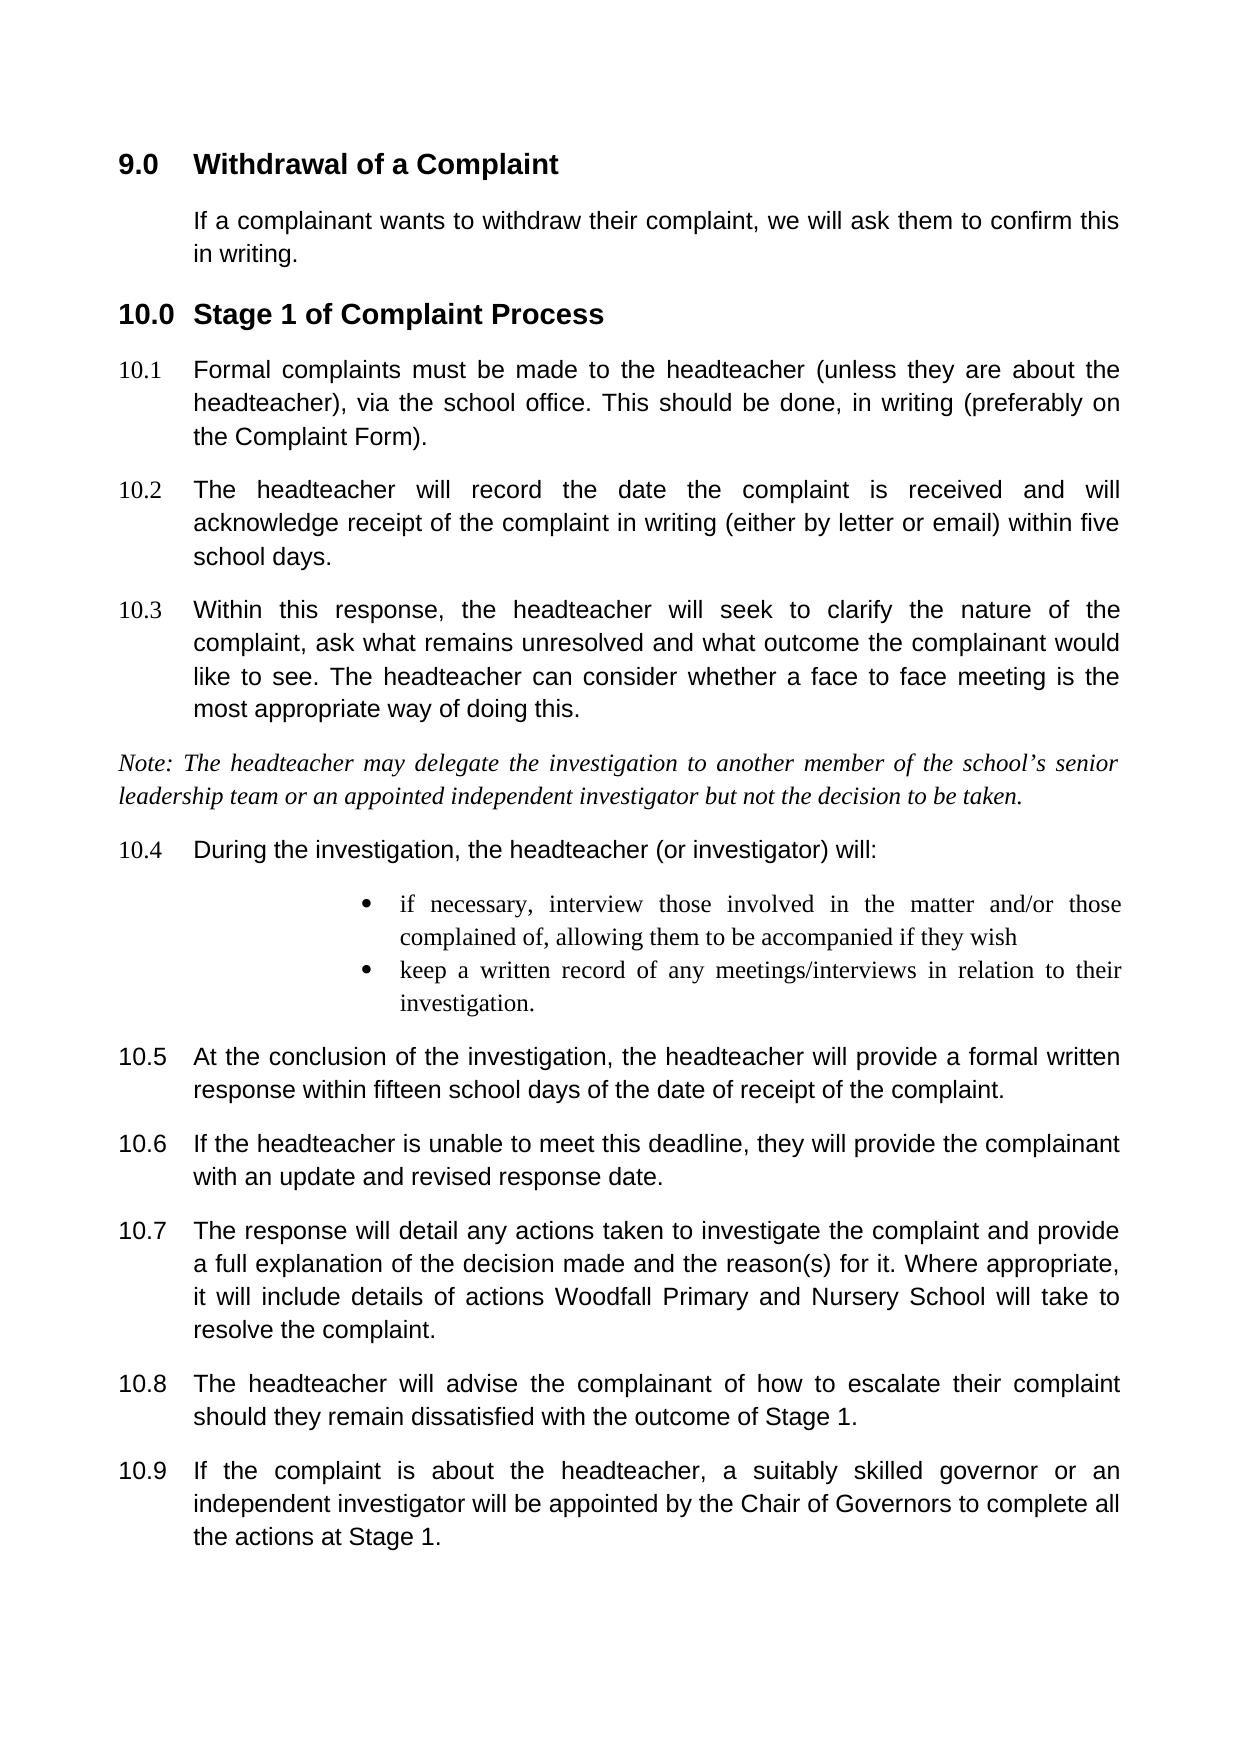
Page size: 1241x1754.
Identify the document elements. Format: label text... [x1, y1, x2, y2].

text 10.7 The response will detail any actions taken to investigate the complaint and provide a full explanation of the decision made and the reason(s) for it. Where appropriate, it will include details of actions Woodfall Primary and Nursery School will take to resolve the complaint. [118, 1216, 1122, 1344]
subtitle 10.0 Stage 1 of Complaint Process [118, 297, 1122, 330]
text 10.8 The headteacher will advise the complainant of how to escalate their complaint should they remain dissatisfied with the outcome of Stage 1. [118, 1369, 1122, 1431]
text 10.1 Formal complaints must be made to the headteacher (unless they are about the headteacher), via the school office. This should be done, in writing (preferably on the Complaint Form). [118, 355, 1122, 450]
text 10.3 Within this response, the headteacher will seek to clarify the nature of the complaint, ask what remains unresolved and what outcome the complainant would like to see. The headteacher can consider whether a face to face meeting is the most appropriate way of doing this. [118, 595, 1122, 723]
text 10.2 The headteacher will record the date the complaint is received and will acknowledge receipt of the complaint in writing (either by letter or email) within five school days. [118, 475, 1122, 570]
list keep a written record of any meetings/interviews in relation to their investigation. [362, 955, 1122, 1017]
list if necessary, interview those involved in the matter and/or those complained of, allowing them to be accompanied if they wish [362, 889, 1122, 951]
text 10.6 If the headteacher is unable to meet this deadline, they will provide the complainant with an update and revised response date. [118, 1129, 1122, 1191]
text 10.5 At the conclusion of the investigation, the headteacher will provide a formal written response within fifteen school days of the date of receipt of the complaint. [118, 1042, 1122, 1104]
text 10.4 During the investigation, the headteacher (or investigator) will: [118, 835, 1122, 864]
text Note: The headteacher may delegate the investigation to another member of the school’s senior leadership team or an appointed independent investigator but not the decision to be taken. [118, 748, 1122, 810]
text If a complainant wants to withdraw their complaint, we will ask them to confirm this in writing. [193, 206, 1122, 267]
text 10.9 If the complaint is about the headteacher, a suitably skilled governor or an independent investigator will be appointed by the Chair of Governors to complete all the actions at Stage 1. [118, 1456, 1122, 1550]
subtitle 9.0 Withdrawal of a Complaint [118, 147, 1122, 181]
